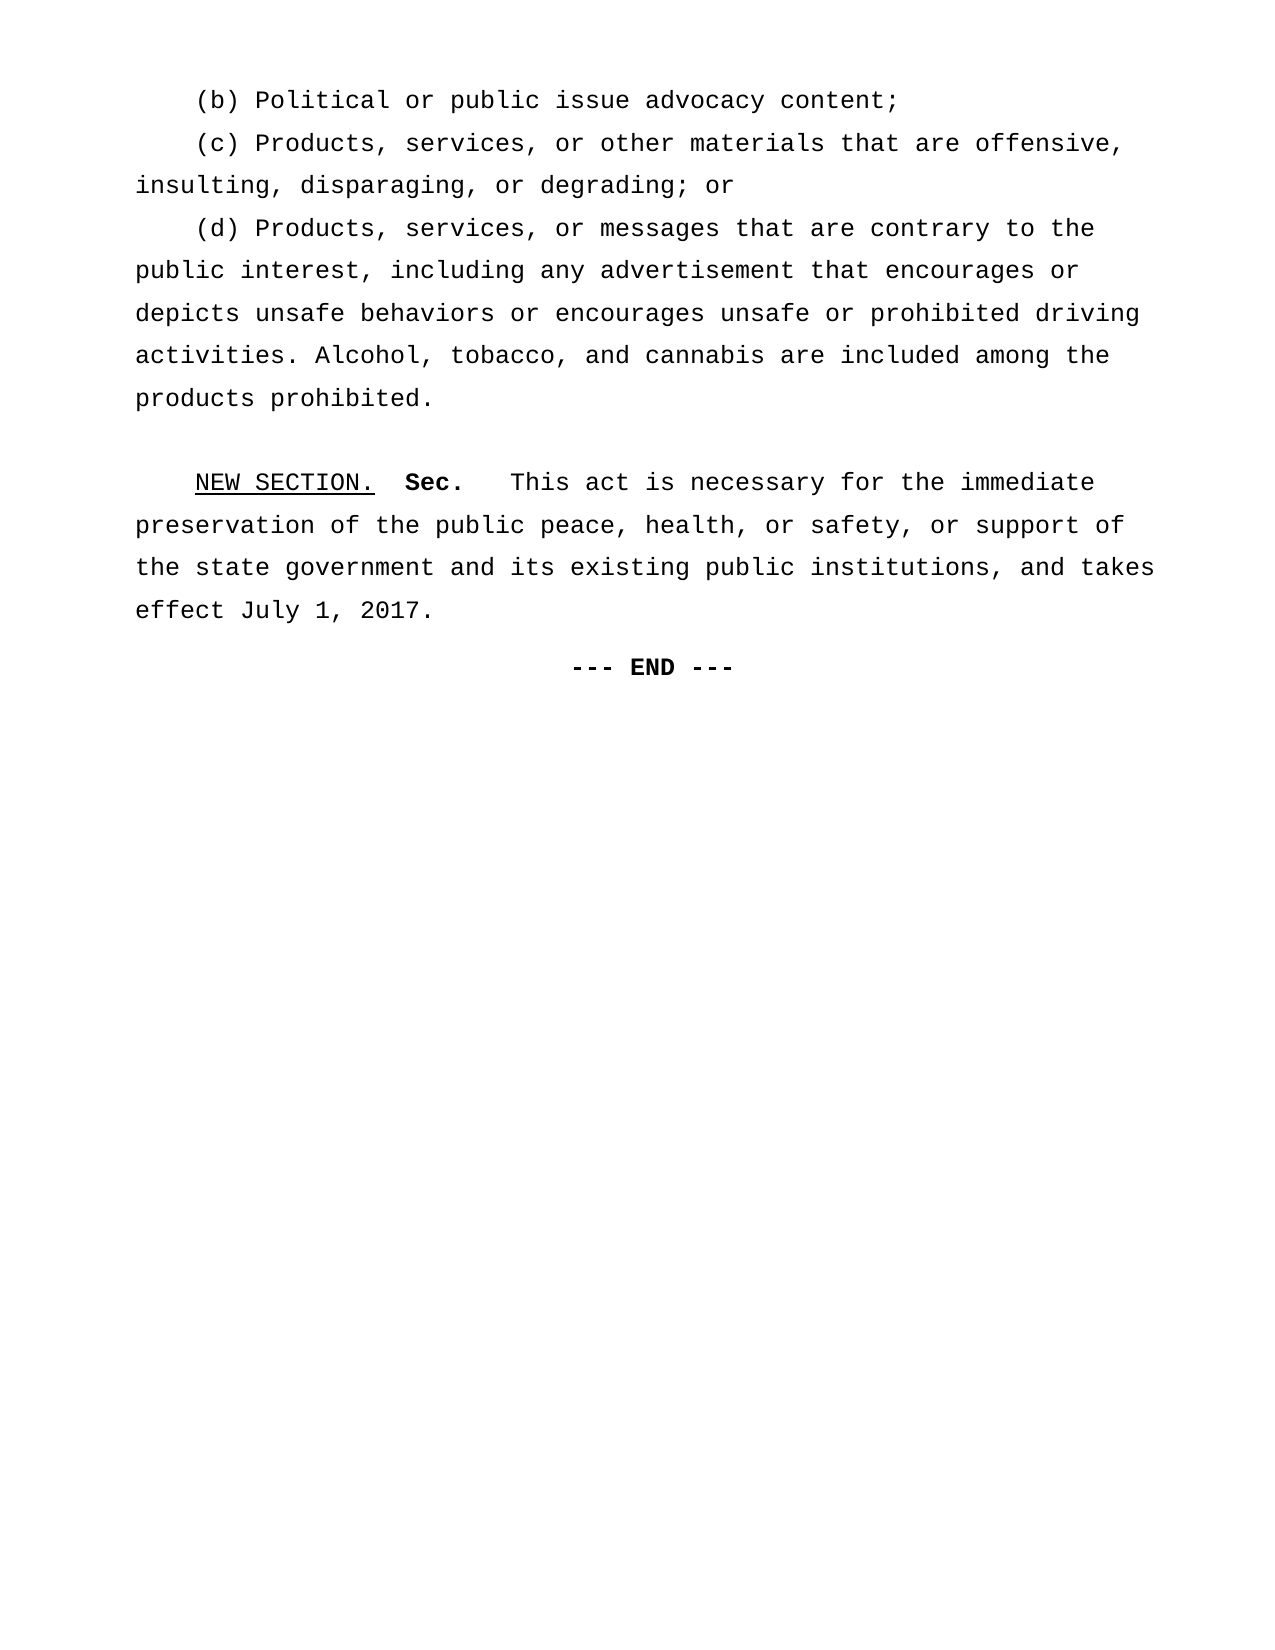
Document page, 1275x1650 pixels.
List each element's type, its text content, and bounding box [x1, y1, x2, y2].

text (b) Political or public issue advocacy content; [135, 75, 1170, 117]
text (d) Products, services, or messages that are contrary to the public interest, including any advertisement that encourages or depicts unsafe behaviors or encourages unsafe or prohibited driving activities. Alcohol, tobacco, and cannabis are included among the products prohibited. [135, 202, 1170, 415]
text (c) Products, services, or other materials that are offensive, insulting, disparaging, or degrading; or [135, 117, 1170, 202]
text NEW SECTION. Sec. This act is necessary for the immediate preservation of the public peace, health, or safety, or support of the state government and its existing public institutions, and takes effect July 1, 2017. [135, 457, 1170, 627]
text --- END --- [135, 655, 1170, 683]
